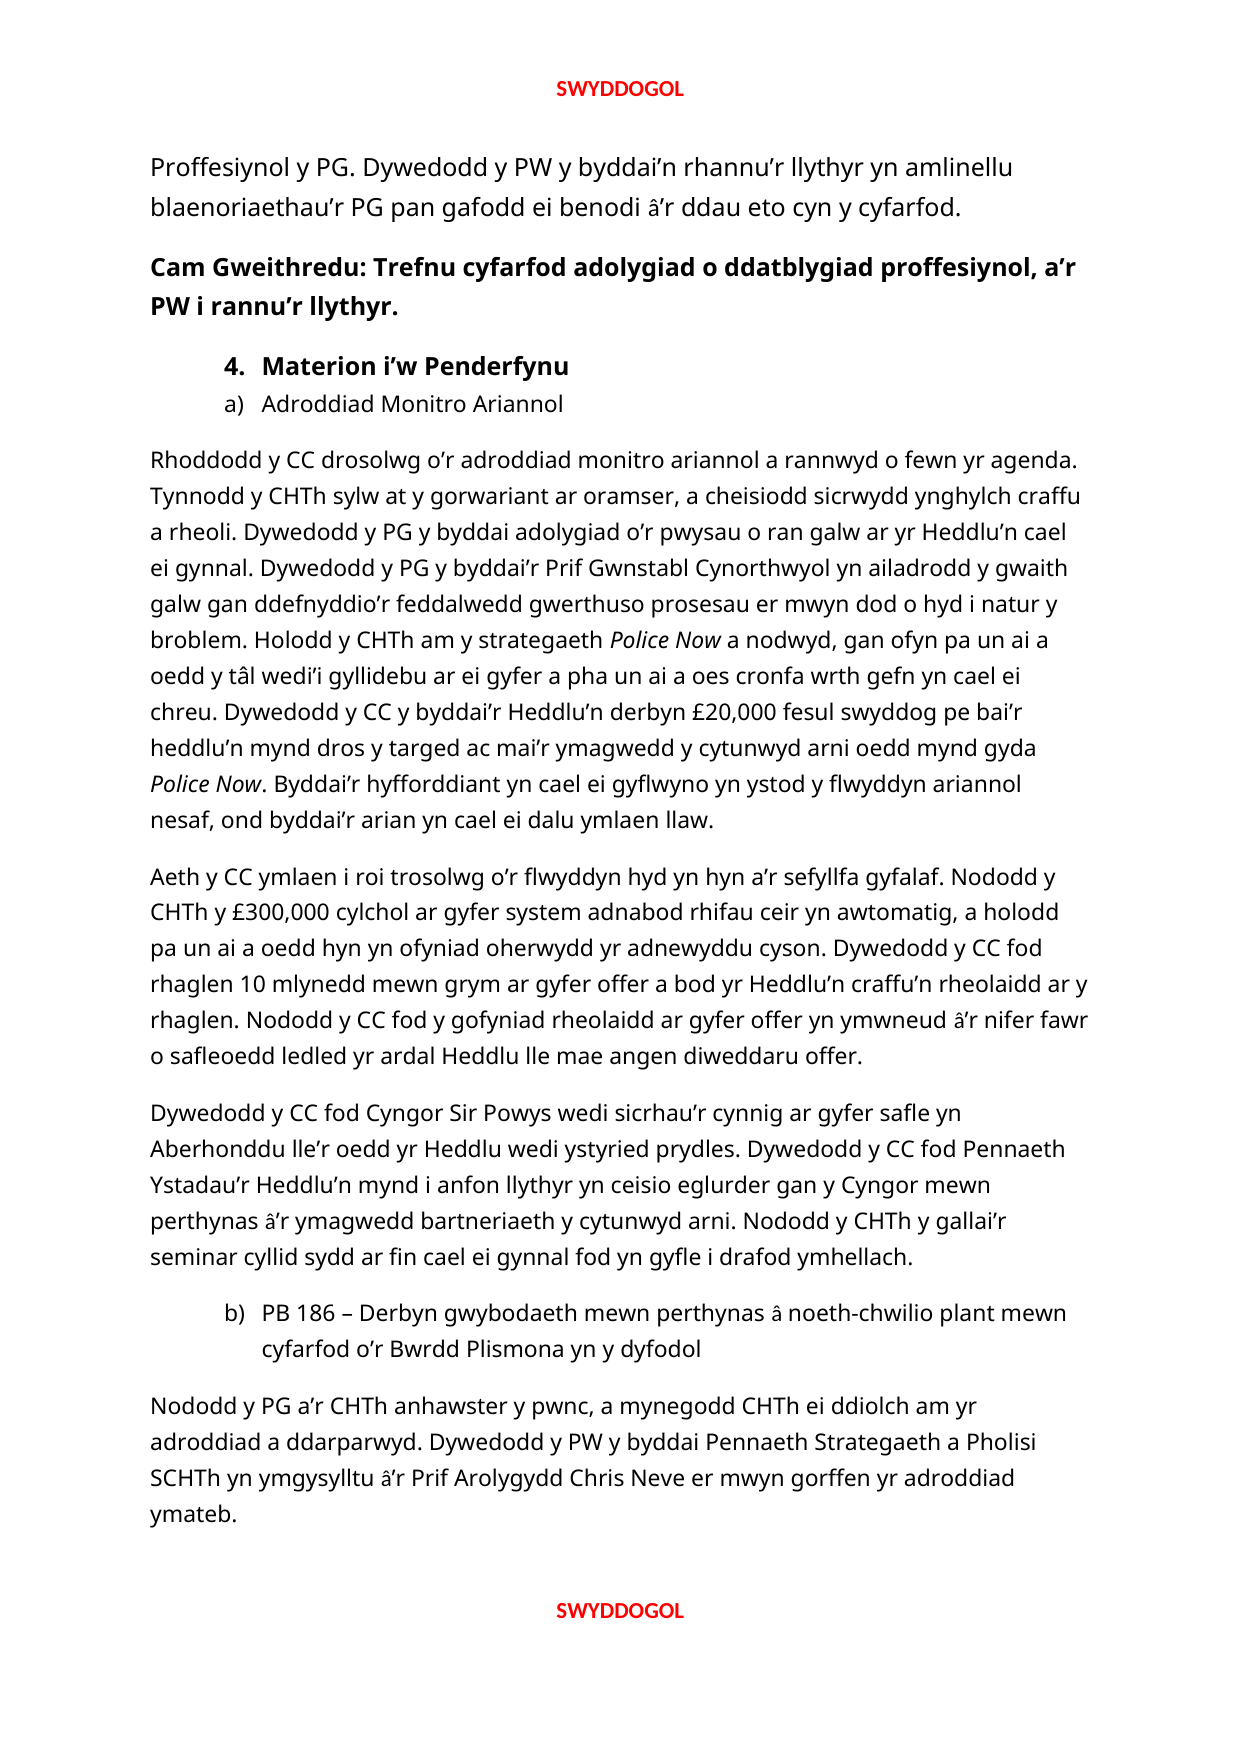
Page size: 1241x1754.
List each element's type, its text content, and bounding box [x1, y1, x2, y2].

text Aeth y CC ymlaen i roi trosolwg o’r flwyddyn hyd yn hyn a’r sefyllfa gyfalaf. Nododd y CHTh y £300,000 cylchol ar gyfer system adnabod rhifau ceir yn awtomatig, a holodd pa un ai a oedd hyn yn ofyniad oherwydd yr adnewyddu cyson. Dywedodd y CC fod rhaglen 10 mlynedd mewn grym ar gyfer offer a bod yr Heddlu’n craffu’n rheolaidd ar y rhaglen. Nododd y CC fod y gofyniad rheolaidd ar gyfer offer yn ymwneud â’r nifer fawr o safleoedd ledled yr ardal Heddlu lle mae angen diweddaru offer. [150, 860, 1090, 1071]
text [150, 150, 1090, 223]
list Materion i’w Penderfynu [224, 348, 1090, 382]
list Adroddiad Monitro Ariannol [224, 387, 1090, 419]
text Dywedodd y CC fod Cyngor Sir Powys wedi sicrhau’r cynnig ar gyfer safle yn Aberhonddu lle’r oedd yr Heddlu wedi ystyried prydles. Dywedodd y CC fod Pennaeth Ystadau’r Heddlu’n mynd i anfon llythyr yn ceisio eglurder gan y Cyngor mewn perthynas â’r ymagwedd bartneriaeth y cytunwyd arni. Nododd y CHTh y gallai’r seminar cyllid sydd ar fin cael ei gynnal fod yn gyfle i drafod ymhellach. [150, 1097, 1090, 1272]
text Rhoddodd y CC drosolwg o’r adroddiad monitro ariannol a rannwyd o fewn yr agenda. Tynnodd y CHTh sylw at y gorwariant ar oramser, a cheisiodd sicrwydd ynghylch craffu a rheoli. Dywedodd y PG y byddai adolygiad o’r pwysau o ran galw ar yr Heddlu’n cael ei gynnal. Dywedodd y PG y byddai’r Prif Gwnstabl Cynorthwyol yn ailadrodd y gwaith galw gan ddefnyddio’r feddalwedd gwerthuso prosesau er mwyn dod o hyd i natur y broblem. Holodd y CHTh am y strategaeth Police Now a nodwyd, gan ofyn pa un ai a oedd y tâl wedi’i gyllidebu ar ei gyfer a pha un ai a oes cronfa wrth gefn yn cael ei chreu. Dywedodd y CC y byddai’r Heddlu’n derbyn £20,000 fesul swyddog pe bai’r heddlu’n mynd dros y targed ac mai’r ymagwedd y cytunwyd arni oedd mynd gyda Police Now. Byddai’r hyfforddiant yn cael ei gyflwyno yn ystod y flwyddyn ariannol nesaf, ond byddai’r arian yn cael ei dalu ymlaen llaw. [150, 444, 1090, 835]
text Nododd y PG a’r CHTh anhawster y pwnc, a mynegodd CHTh ei ddiolch am yr adroddiad a ddarparwyd. Dywedodd y PW y byddai Pennaeth Strategaeth a Pholisi SCHTh yn ymgysylltu â’r Prif Arolygydd Chris Neve er mwyn gorffen yr adroddiad ymateb. [150, 1390, 1090, 1529]
list PB 186 – Derbyn gwybodaeth mewn perthynas â noeth-chwilio plant mewn cyfarfod o’r Bwrdd Plismona yn y dyfodol [224, 1297, 1090, 1364]
text Cam Gweithredu: Trefnu cyfarfod adolygiad o ddatblygiad proffesiynol, a’r PW i rannu’r llythyr. [150, 249, 1090, 322]
